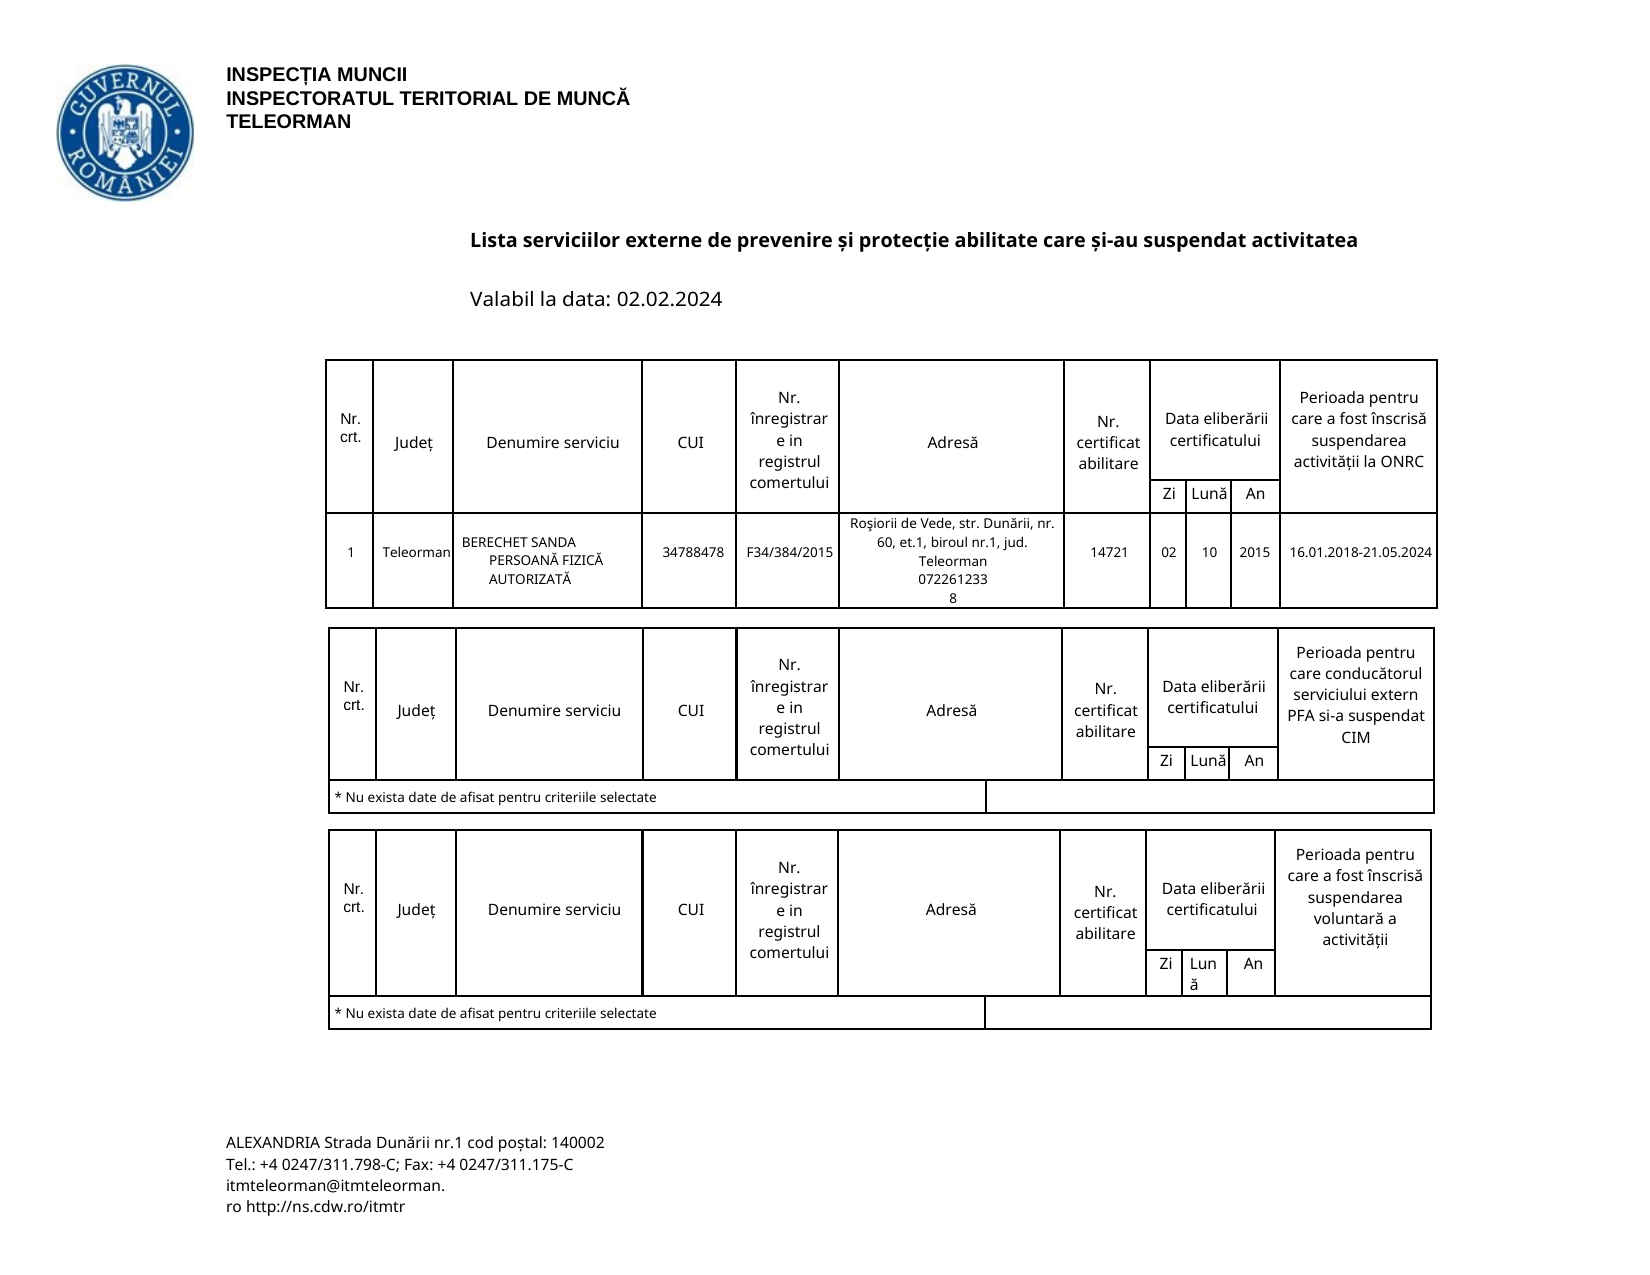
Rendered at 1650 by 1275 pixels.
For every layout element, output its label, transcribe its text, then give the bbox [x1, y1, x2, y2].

table_cell 2015 [1232, 514, 1279, 607]
table_header CUI [643, 361, 735, 512]
subtitle INSPECȚIA MUNCII [226, 63, 1440, 86]
table_header Data eliberării certificatului [1149, 629, 1277, 746]
table_header Perioada pentru care a fost înscrisă suspendarea activității la ONRC [1281, 361, 1436, 512]
text ALEXANDRIA Strada Dunării nr.1 cod poștal: 140002 [226, 1132, 1440, 1153]
table_header Nr. crt. [327, 361, 372, 512]
table_cell 10 [1187, 514, 1230, 607]
table_header Județ [374, 361, 452, 512]
table_header Denumire serviciu [457, 831, 641, 995]
table_cell Zi [1147, 951, 1181, 995]
table_header Nr. certificat abilitare [1065, 361, 1149, 512]
text Lista serviciilor externe de prevenire și protecție abilitate care și-au suspendat activitatea [470, 226, 1440, 253]
table_header Județ [377, 629, 455, 779]
table_header Data eliberării certificatului [1151, 361, 1279, 479]
table_cell F34/384/2015 [737, 514, 838, 607]
table_header Perioada pentru care a fost înscrisă suspendarea voluntară a activității [1276, 831, 1430, 995]
table_header CUI [644, 831, 735, 995]
table_cell Lună [1187, 481, 1230, 512]
table_cell [986, 997, 1430, 1028]
table_header Nr. certificat abilitare [1063, 629, 1147, 779]
table_cell Lună [1183, 951, 1226, 995]
table_cell Roşiorii de Vede, str. Dunării, nr. 60, et.1, biroul nr.1, jud. Teleorman 0722612338 [840, 514, 1063, 607]
table_header Nr. înregistrare in registrul comertului [737, 831, 837, 995]
table_cell An [1230, 748, 1277, 779]
table_header Data eliberării certificatului [1147, 831, 1274, 949]
table_header Nr. crt. [330, 831, 375, 995]
table_header Județ [377, 831, 455, 995]
table_cell Lună [1186, 748, 1228, 779]
table_header Adresă [840, 361, 1063, 512]
table_cell 34788478 [643, 514, 735, 607]
table_header Nr. crt. [330, 629, 375, 779]
table_cell An [1228, 951, 1274, 995]
table_header Nr. înregistrare in registrul comertului [738, 629, 838, 779]
table_cell An [1232, 481, 1279, 512]
table_header Nr. înregistrare in registrul comertului [737, 361, 838, 512]
table_cell Teleorman [374, 514, 452, 607]
table_cell * Nu exista date de afisat pentru criteriile selectate [330, 997, 984, 1028]
text Valabil la data: 02.02.2024 [470, 285, 1440, 312]
text INSPECTORATUL TERITORIAL DE MUNCĂ TELEORMAN [226, 87, 754, 133]
table_cell 14721 [1065, 514, 1149, 607]
table_cell BERECHET SANDA PERSOANĂ FIZICĂ AUTORIZATĂ [454, 514, 641, 607]
table_cell 02 [1151, 514, 1185, 607]
table_cell [987, 781, 1433, 812]
table_header CUI [644, 629, 735, 779]
table_header Denumire serviciu [457, 629, 642, 779]
table_cell Zi [1151, 481, 1185, 512]
table_header Denumire serviciu [454, 361, 641, 512]
table_cell 16.01.2018-21.05.2024 [1281, 514, 1436, 607]
table_cell Zi [1149, 748, 1184, 779]
table_header Perioada pentru care conducătorul serviciului extern PFA si-a suspendat CIM [1279, 629, 1433, 779]
picture [55, 63, 195, 202]
text itmteleorman@itmteleorman.ro http://ns.cdw.ro/itmtr [226, 1175, 451, 1217]
table_header Adresă [840, 629, 1061, 779]
table_header Adresă [839, 831, 1059, 995]
text Tel.: +4 0247/311.798-C; Fax: +4 0247/311.175-C [226, 1153, 1440, 1175]
table_cell 1 [327, 514, 372, 607]
table_cell * Nu exista date de afisat pentru criteriile selectate [330, 781, 985, 812]
table_header Nr. certificat abilitare [1061, 831, 1145, 995]
